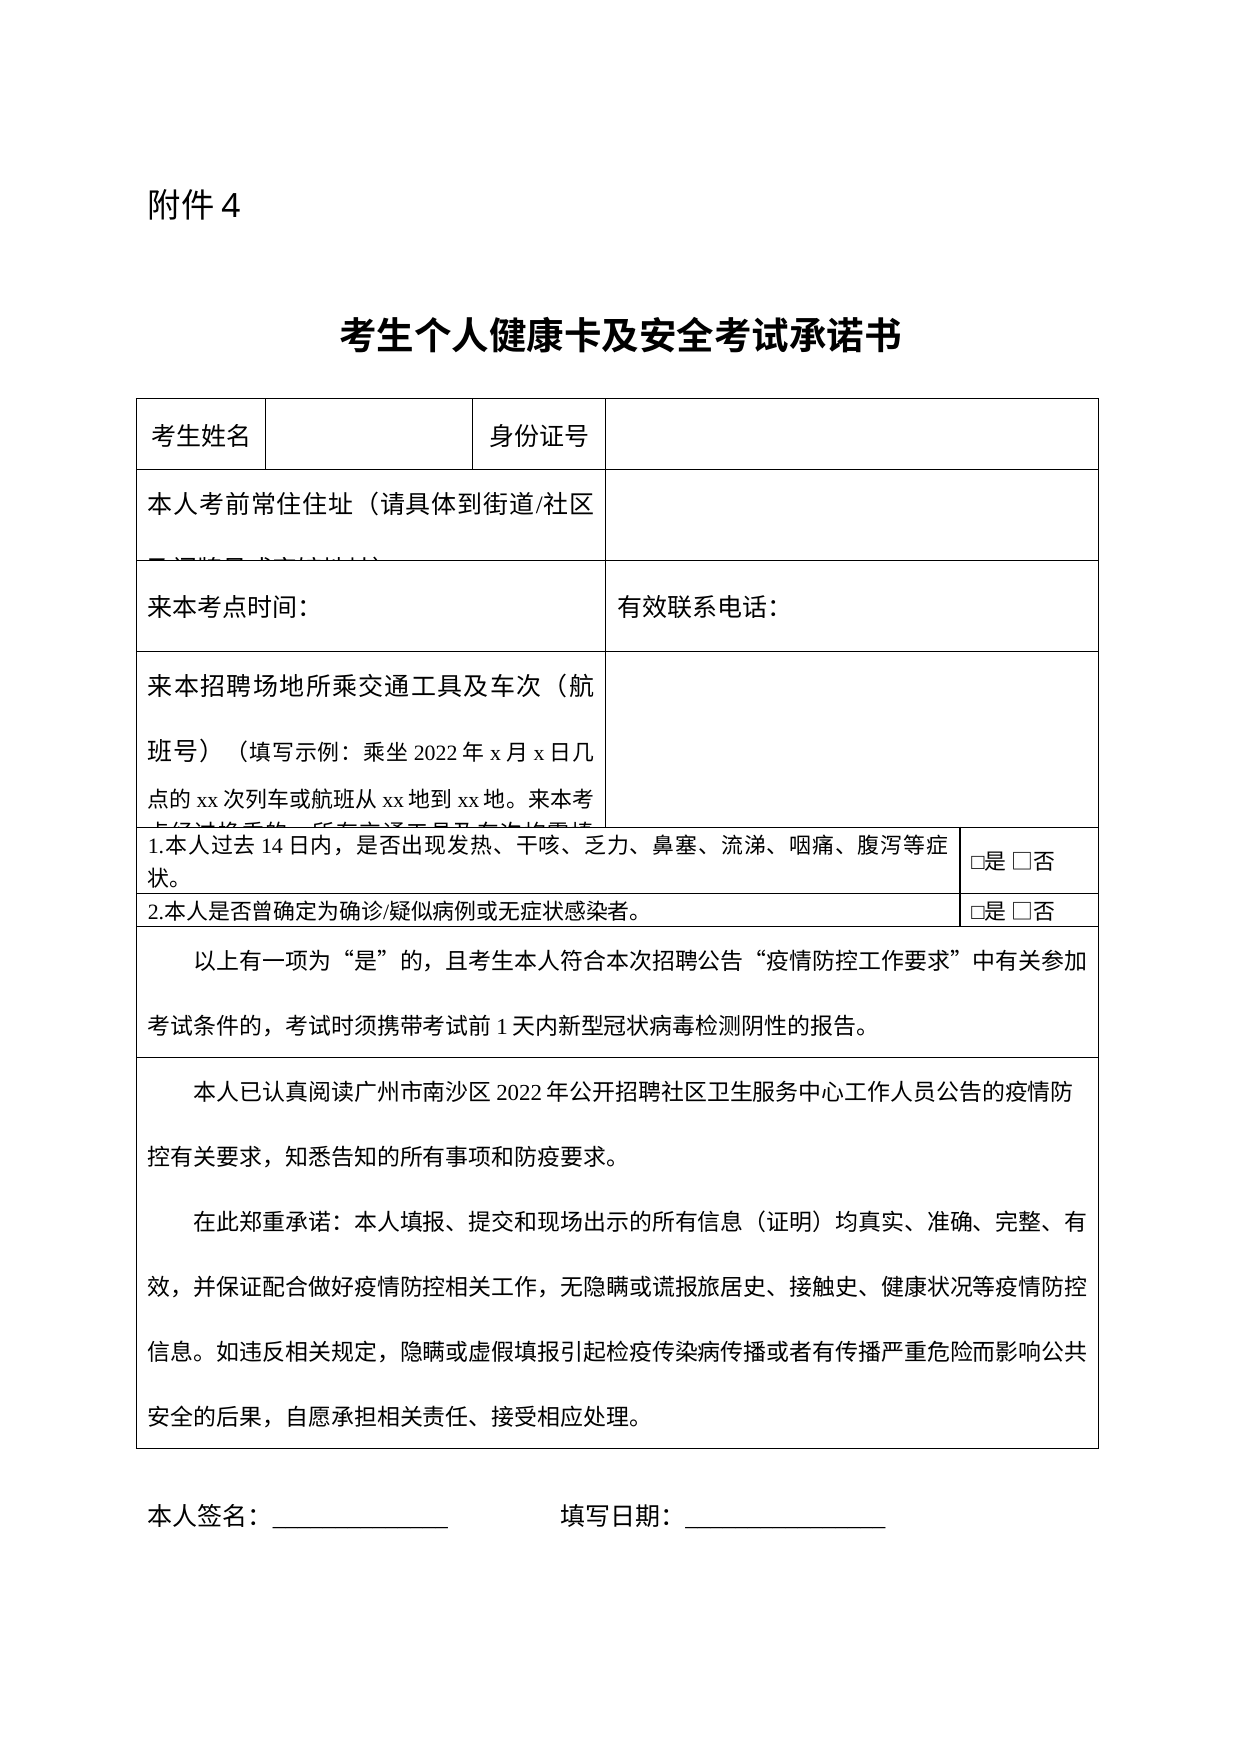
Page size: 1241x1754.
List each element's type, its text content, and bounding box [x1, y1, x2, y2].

table_cell 有效联系电话： [606, 561, 1098, 651]
table_cell 1.本人过去14日内，是否出现发热、干咳、乏力、鼻塞、流涕、咽痛、腹泻等症状。 [137, 828, 959, 893]
table_header 考生姓名 [137, 399, 265, 469]
table_header 身份证号 [473, 399, 605, 469]
text 考生个人健康卡及安全考试承诺书 [148, 301, 1092, 366]
table_cell □是 □否 [961, 894, 1098, 926]
table_cell 以上有一项为“是”的，且考生本人符合本次招聘公告“疫情防控工作要求”中有关参加考试条件的，考试时须携带考试前1天内新型冠状病毒检测阴性的报告。 [137, 927, 1098, 1057]
table_cell 2.本人是否曾确定为确诊/疑似病例或无症状感染者。 [137, 894, 959, 926]
table_cell [606, 470, 1098, 560]
table_cell 来本考点时间： [137, 561, 605, 651]
text 附件4 [148, 171, 1092, 236]
table_cell □是 □否 [961, 828, 1098, 893]
table_cell [606, 652, 1098, 827]
table_cell 本人已认真阅读广州市南沙区2022年公开招聘社区卫生服务中心工作人员公告的疫情防控有关要求，知悉告知的所有事项和防疫要求。 在此郑重承诺：本人填报、提交和现场出示的所有信息（证明）均真实、准确、完整、有效，并保证配合做好疫情防控相关工作，无隐瞒或谎报旅居史、接触史、健康状况等疫情防控信息。如违反相关规定，隐瞒或虚假填报引起检疫传染病传播或者有传播严重危险而影响公共安全的后果，自愿承担相关责任、接受相应处理。 [137, 1058, 1098, 1448]
table_cell 来本招聘场地所乘交通工具及车次（航班号）（填写示例：乘坐2022年x月x日几点的xx次列车或航班从xx地到xx地。来本考点经过换乘的，所有交通工具及车次均需填写） [137, 652, 605, 827]
text 本人签名：______________ 填写日期：________________ [148, 1482, 1092, 1547]
table_header [606, 399, 1098, 469]
table_cell 本人考前常住住址（请具体到街道/社区及门牌号或宾馆地址） [137, 470, 605, 560]
table_header [266, 399, 472, 469]
